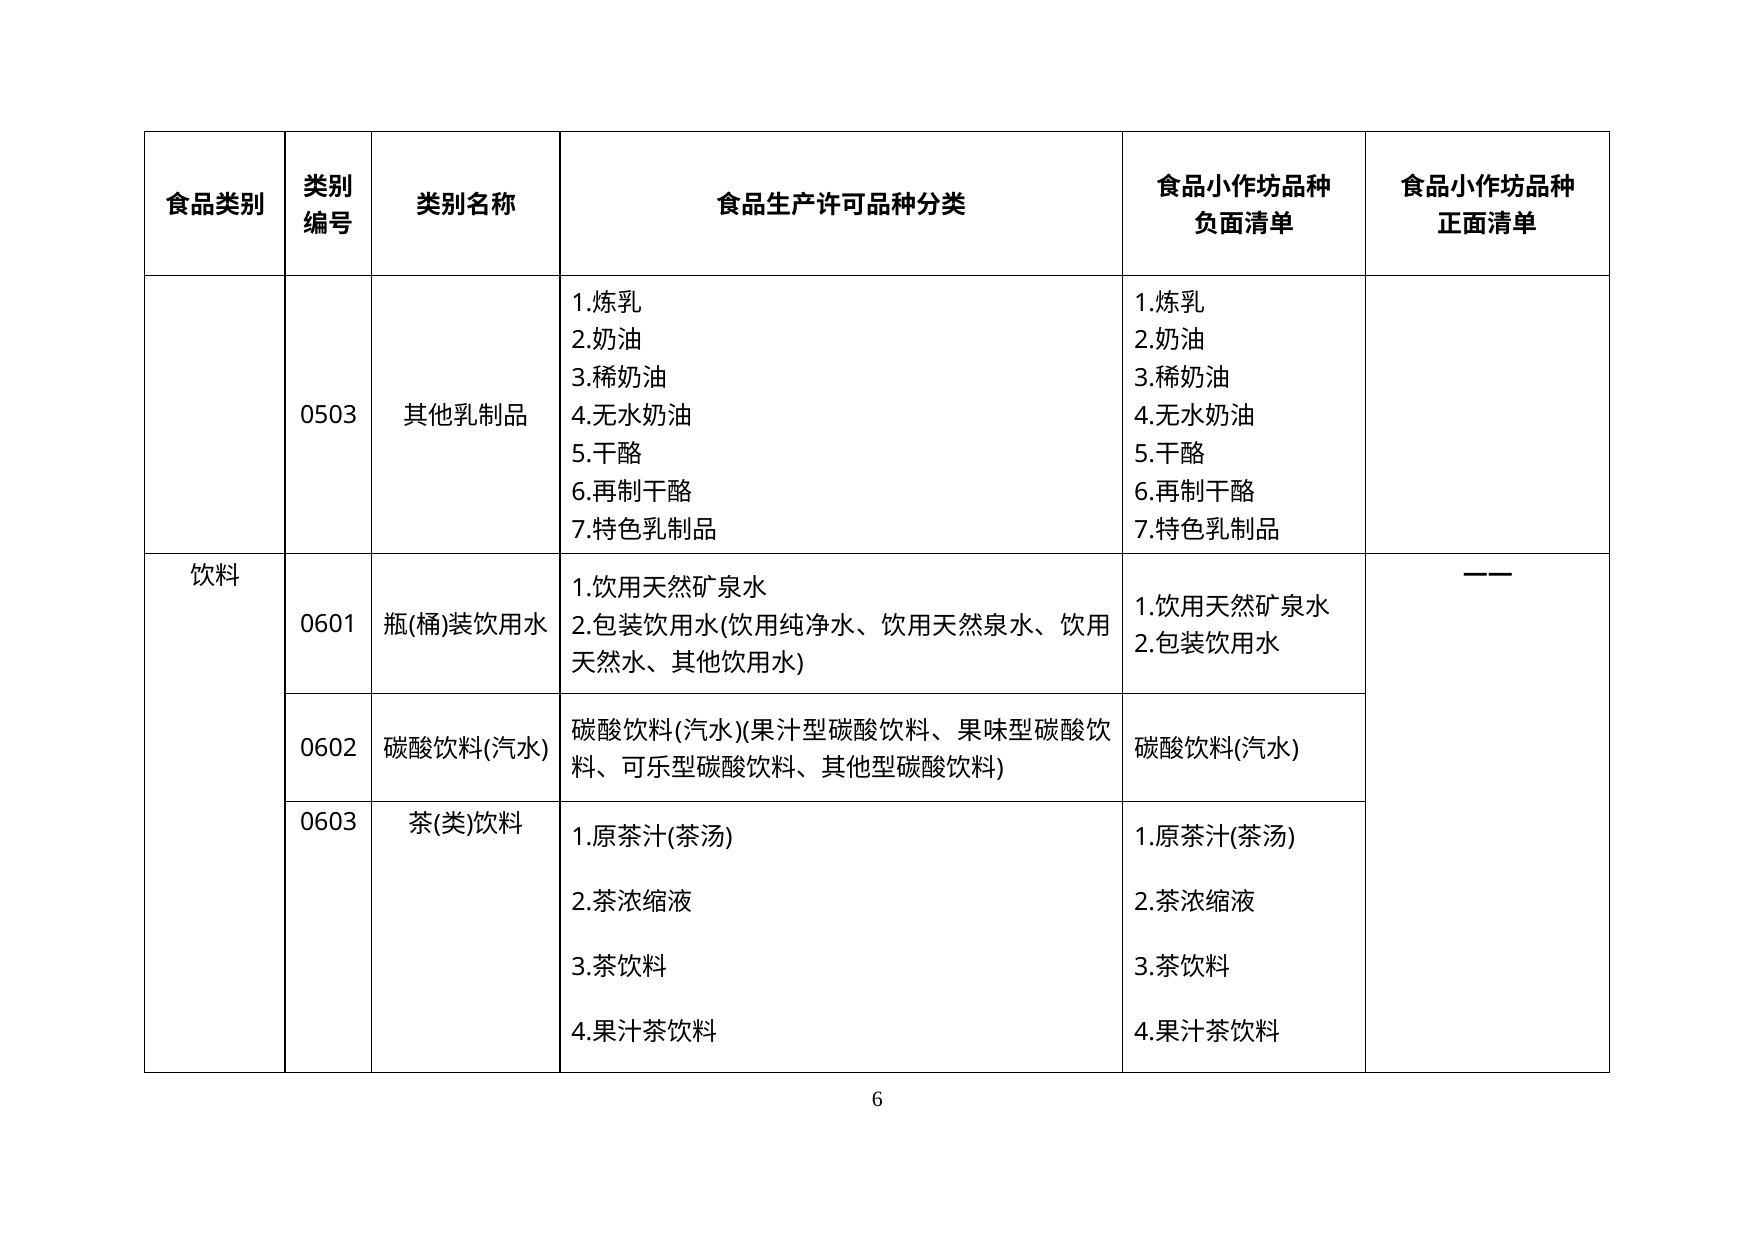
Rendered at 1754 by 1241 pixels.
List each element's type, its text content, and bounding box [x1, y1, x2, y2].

table_cell 碳酸饮料(汽水) [372, 694, 559, 801]
table_cell 1.饮用天然矿泉水 2.包装饮用水(饮用纯净水、饮用天然泉水、饮用天然水、其他饮用水) [561, 554, 1122, 693]
table_cell 其他乳制品 [372, 276, 559, 552]
table_header 类别名称 [372, 132, 559, 274]
table_cell 0602 [286, 694, 371, 801]
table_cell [1123, 802, 1365, 1072]
table_cell 1.饮用天然矿泉水 2.包装饮用水 [1123, 554, 1365, 693]
table_cell 1.炼乳 2.奶油 3.稀奶油 4.无水奶油 5.干酪 6.再制干酪 7.特色乳制品 [561, 276, 1122, 552]
table_cell 瓶(桶)装饮用水 [372, 554, 559, 693]
table_cell 茶(类)饮料 [372, 802, 559, 1072]
table_cell 碳酸饮料(汽水) [1123, 694, 1365, 801]
table_cell 0503 [286, 276, 371, 552]
table_header 类别编号 [286, 132, 371, 274]
table_header 食品小作坊品种 负面清单 [1123, 132, 1365, 274]
table_header 食品小作坊品种 正面清单 [1366, 132, 1609, 274]
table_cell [561, 802, 1122, 1072]
table_cell 1.炼乳 2.奶油 3.稀奶油 4.无水奶油 5.干酪 6.再制干酪 7.特色乳制品 [1123, 276, 1365, 552]
table_cell 0603 [286, 802, 371, 1072]
table_cell 0601 [286, 554, 371, 693]
table_header 食品类别 [145, 132, 284, 274]
table_cell 碳酸饮料(汽水)(果汁型碳酸饮料、果味型碳酸饮料、可乐型碳酸饮料、其他型碳酸饮料) [561, 694, 1122, 801]
table_cell 饮料 [145, 554, 284, 1072]
table_header 食品生产许可品种分类 [561, 132, 1122, 274]
table_cell —— [1366, 554, 1609, 1072]
